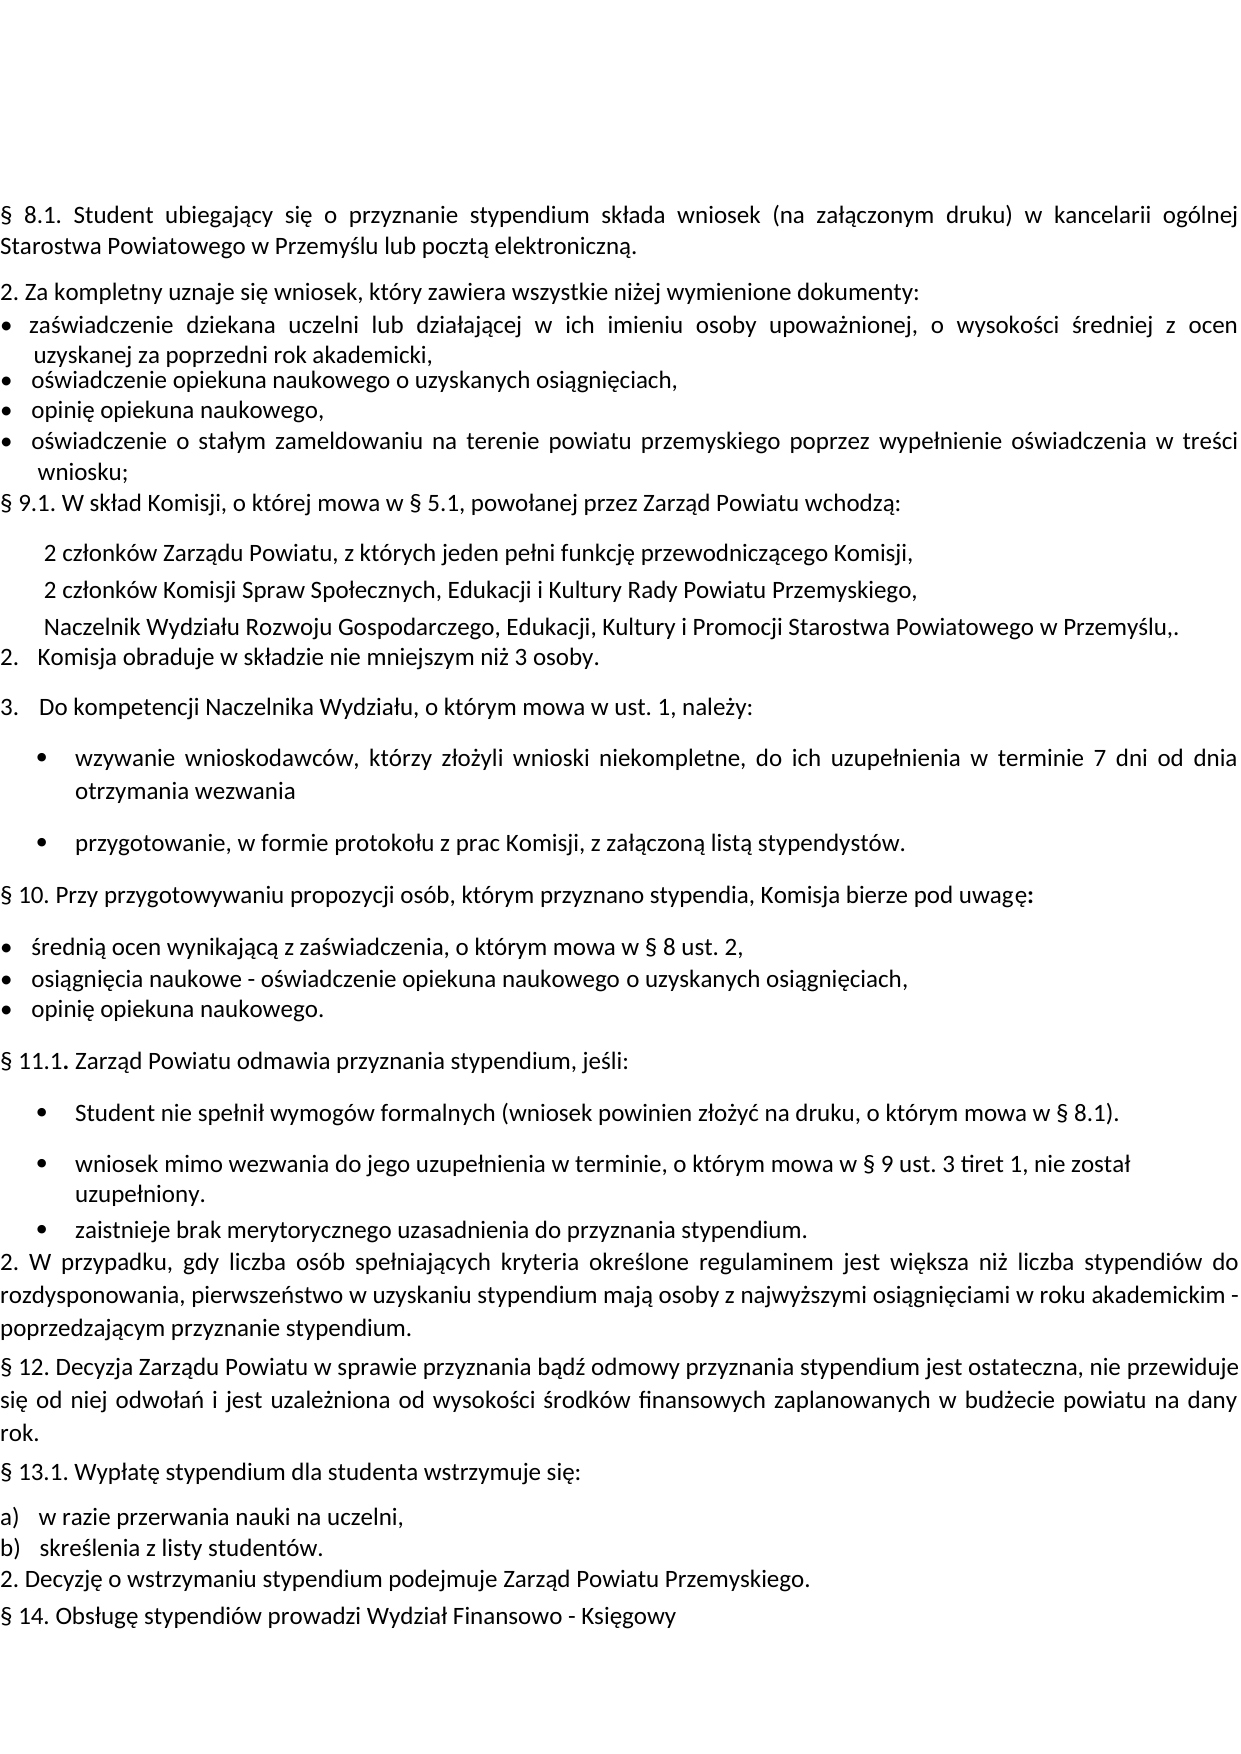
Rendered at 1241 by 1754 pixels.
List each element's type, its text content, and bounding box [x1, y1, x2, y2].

list wniosek mimo wezwania do jego uzupełnienia w terminie, o którym mowa w § 9 ust. 3 tiret 1, nie został uzupełniony. [37, 1148, 1240, 1208]
list osiągnięcia naukowe - oświadczenie opiekuna naukowego o uzyskanych osiągnięciach, [0, 962, 1240, 993]
list skreślenia z listy studentów. [0, 1532, 1240, 1563]
text § 14. Obsługę stypendiów prowadzi Wydział Finansowo - Księgowy [0, 1599, 1240, 1631]
list w razie przerwania nauki na uczelni, [0, 1501, 1240, 1532]
list Do kompetencji Naczelnika Wydziału, o którym mowa w ust. 1, należy: [0, 689, 1240, 722]
list opinię opiekuna naukowego, [0, 394, 1240, 425]
text § 10. Przy przygotowywaniu propozycji osób, którym przyznano stypendia, Komisja bierze pod uwagę: [0, 877, 1240, 910]
list Student nie spełnił wymogów formalnych (wniosek powinien złożyć na druku, o którym mowa w § 8.1). [37, 1097, 1240, 1127]
text § 13.1. Wypłatę stypendium dla studenta wstrzymuje się: [0, 1461, 1240, 1486]
text 2. Decyzję o wstrzymaniu stypendium podejmuje Zarząd Powiatu Przemyskiego. [0, 1563, 1240, 1594]
text § 12. Decyzja Zarządu Powiatu w sprawie przyznania bądź odmowy przyznania stypendium jest ostateczna, nie przewiduje się od niej odwołań i jest uzależniona od wysokości środków finansowych zaplanowanych w budżecie powiatu na dany rok. [0, 1349, 1240, 1448]
list średnią ocen wynikającą z zaświadczenia, o którym mowa w § 8 ust. 2, [0, 929, 1240, 962]
list wzywanie wnioskodawców, którzy złożyli wnioski niekompletne, do ich uzupełnienia w terminie 7 dni od dnia otrzymania wezwania [37, 740, 1240, 806]
list przygotowanie, w formie protokołu z prac Komisji, z załączoną listą stypendystów. [37, 825, 1240, 858]
list opinię opiekuna naukowego. [0, 993, 1240, 1024]
text 2 członków Zarządu Powiatu, z których jeden pełni funkcję przewodniczącego Komisji, [44, 542, 1240, 567]
text 2. Za kompletny uznaje się wniosek, który zawiera wszystkie niżej wymienione dokumenty: [0, 261, 1240, 310]
list oświadczenie o stałym zameldowaniu na terenie powiatu przemyskiego poprzez wypełnienie oświadczenia w treści wniosku; [0, 425, 1240, 487]
text § 8.1. Student ubiegający się o przyznanie stypendium składa wniosek (na załączonym druku) w kancelarii ogólnej Starostwa Powiatowego w Przemyślu lub pocztą elektroniczną. [0, 198, 1240, 261]
list zaświadczenie dziekana uczelni lub działającej w ich imieniu osoby upoważnionej, o wysokości średniej z ocen uzyskanej za poprzedni rok akademicki, [0, 310, 1240, 369]
text 2 członków Komisji Spraw Społecznych, Edukacji i Kultury Rady Powiatu Przemyskiego, [44, 579, 1240, 604]
text § 11.1. Zarząd Powiatu odmawia przyznania stypendium, jeśli: [0, 1045, 1240, 1076]
text § 9.1. W skład Komisji, o której mowa w § 5.1, powołanej przez Zarząd Powiatu wchodzą: [0, 487, 1240, 518]
text Naczelnik Wydziału Rozwoju Gospodarczego, Edukacji, Kultury i Promocji Starostwa Powiatowego w Przemyślu,. [44, 611, 1240, 641]
list Komisja obraduje w składzie nie mniejszym niż 3 osoby. [0, 641, 1240, 672]
list zaistnieje brak merytorycznego uzasadnienia do przyznania stypendium. [37, 1219, 1240, 1244]
text 2. W przypadku, gdy liczba osób spełniających kryteria określone regulaminem jest większa niż liczba stypendiów do rozdysponowania, pierwszeństwo w uzyskaniu stypendium mają osoby z najwyższymi osiągnięciami w roku akademickim -poprzedzającym przyznanie stypendium. [0, 1244, 1240, 1343]
list oświadczenie opiekuna naukowego o uzyskanych osiągnięciach, [0, 369, 1240, 394]
